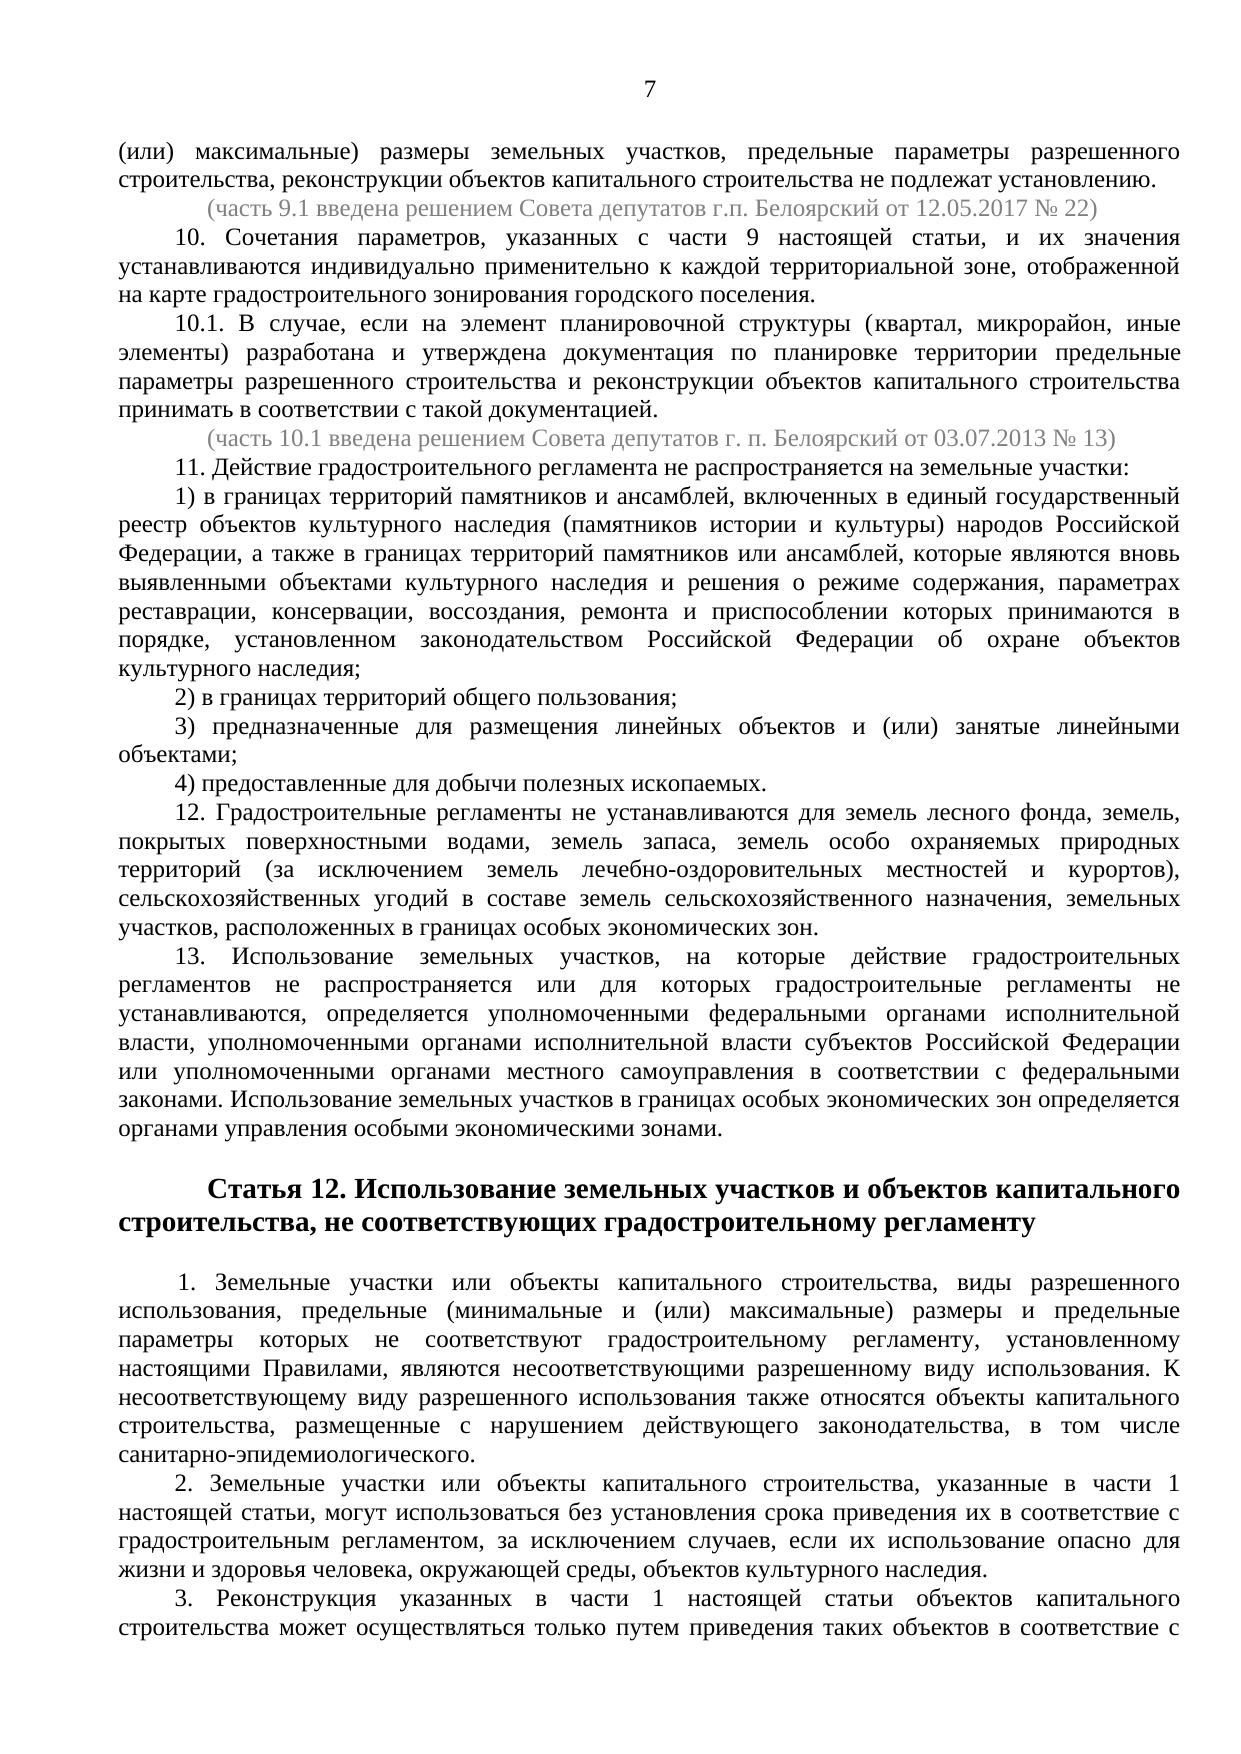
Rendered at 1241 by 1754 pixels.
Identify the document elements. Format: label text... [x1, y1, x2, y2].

text 13. Использование земельных участков, на которые действие градостроительных регламентов не распространяется или для которых градостроительные регламенты не устанавливаются, определяется уполномоченными федеральными органами исполнительной власти, уполномоченными органами исполнительной власти субъектов Российской Федерации или уполномоченными органами местного самоуправления в соответствии с федеральными законами. Использование земельных участков в границах особых экономических зон определяется органами управления особыми экономическими зонами. [118, 941, 1181, 1142]
text 4) предоставленные для добычи полезных ископаемых. [118, 768, 1181, 797]
text 2. Земельные участки или объекты капитального строительства, указанные в части 1 настоящей статьи, могут использоваться без установления срока приведения их в соответствие с градостроительным регламентом, за исключением случаев, если их использование опасно для жизни и здоровья человека, окружающей среды, объектов культурного наследия. [118, 1468, 1181, 1583]
text 11. Действие градостроительного регламента не распространяется на земельные участки: [118, 452, 1181, 481]
text 12. Градостроительные регламенты не устанавливаются для земель лесного фонда, земель, покрытых поверхностными водами, земель запаса, земель особо охраняемых природных территорий (за исключением земель лечебно-оздоровительных местностей и курортов), сельскохозяйственных угодий в составе земель сельскохозяйственного назначения, земельных участков, расположенных в границах особых экономических зон. [118, 797, 1181, 941]
text 1. Земельные участки или объекты капитального строительства, виды разрешенного использования, предельные (минимальные и (или) максимальные) размеры и предельные параметры которых не соответствуют градостроительному регламенту, установленному настоящими Правилами, являются несоответствующими разрешенному виду использования. К несоответствующему виду разрешенного использования также относятся объекты капитального строительства, размещенные с нарушением действующего законодательства, в том числе санитарно-эпидемиологического. [118, 1267, 1181, 1468]
text (часть 10.1 введена решением Совета депутатов г. п. Белоярский от 03.07.2013 № 13) [118, 423, 1181, 452]
text 2) в границах территорий общего пользования; [118, 682, 1181, 711]
text 1) в границах территорий памятников и ансамблей, включенных в единый государственный реестр объектов культурного наследия (памятников истории и культуры) народов Российской Федерации, а также в границах территорий памятников или ансамблей, которые являются вновь выявленными объектами культурного наследия и решения о режиме содержания, параметрах реставрации, консервации, воссоздания, ремонта и приспособлении которых принимаются в порядке, установленном законодательством Российской Федерации об охране объектов культурного наследия; [118, 481, 1181, 682]
subtitle Статья 12. Использование земельных участков и объектов капитального строительства, не соответствующих градостроительному регламенту [118, 1171, 1181, 1238]
text 3) предназначенные для размещения линейных объектов и (или) занятые линейными объектами; [118, 711, 1181, 768]
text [118, 1583, 1181, 1640]
text (часть 9.1 введена решением Совета депутатов г.п. Белоярский от 12.05.2017 № 22) [118, 193, 1181, 222]
text 10.1. В случае, если на элемент планировочной структуры (квартал, микрорайон, иные элементы) разработана и утверждена документация по планировке территории предельные параметры разрешенного строительства и реконструкции объектов капитального строительства принимать в соответствии с такой документацией. [118, 308, 1181, 423]
text 10. Сочетания параметров, указанных с части 9 настоящей статьи, и их значения устанавливаются индивидуально применительно к каждой территориальной зоне, отображенной на карте градостроительного зонирования городского поселения. [118, 222, 1181, 308]
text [118, 136, 1181, 193]
